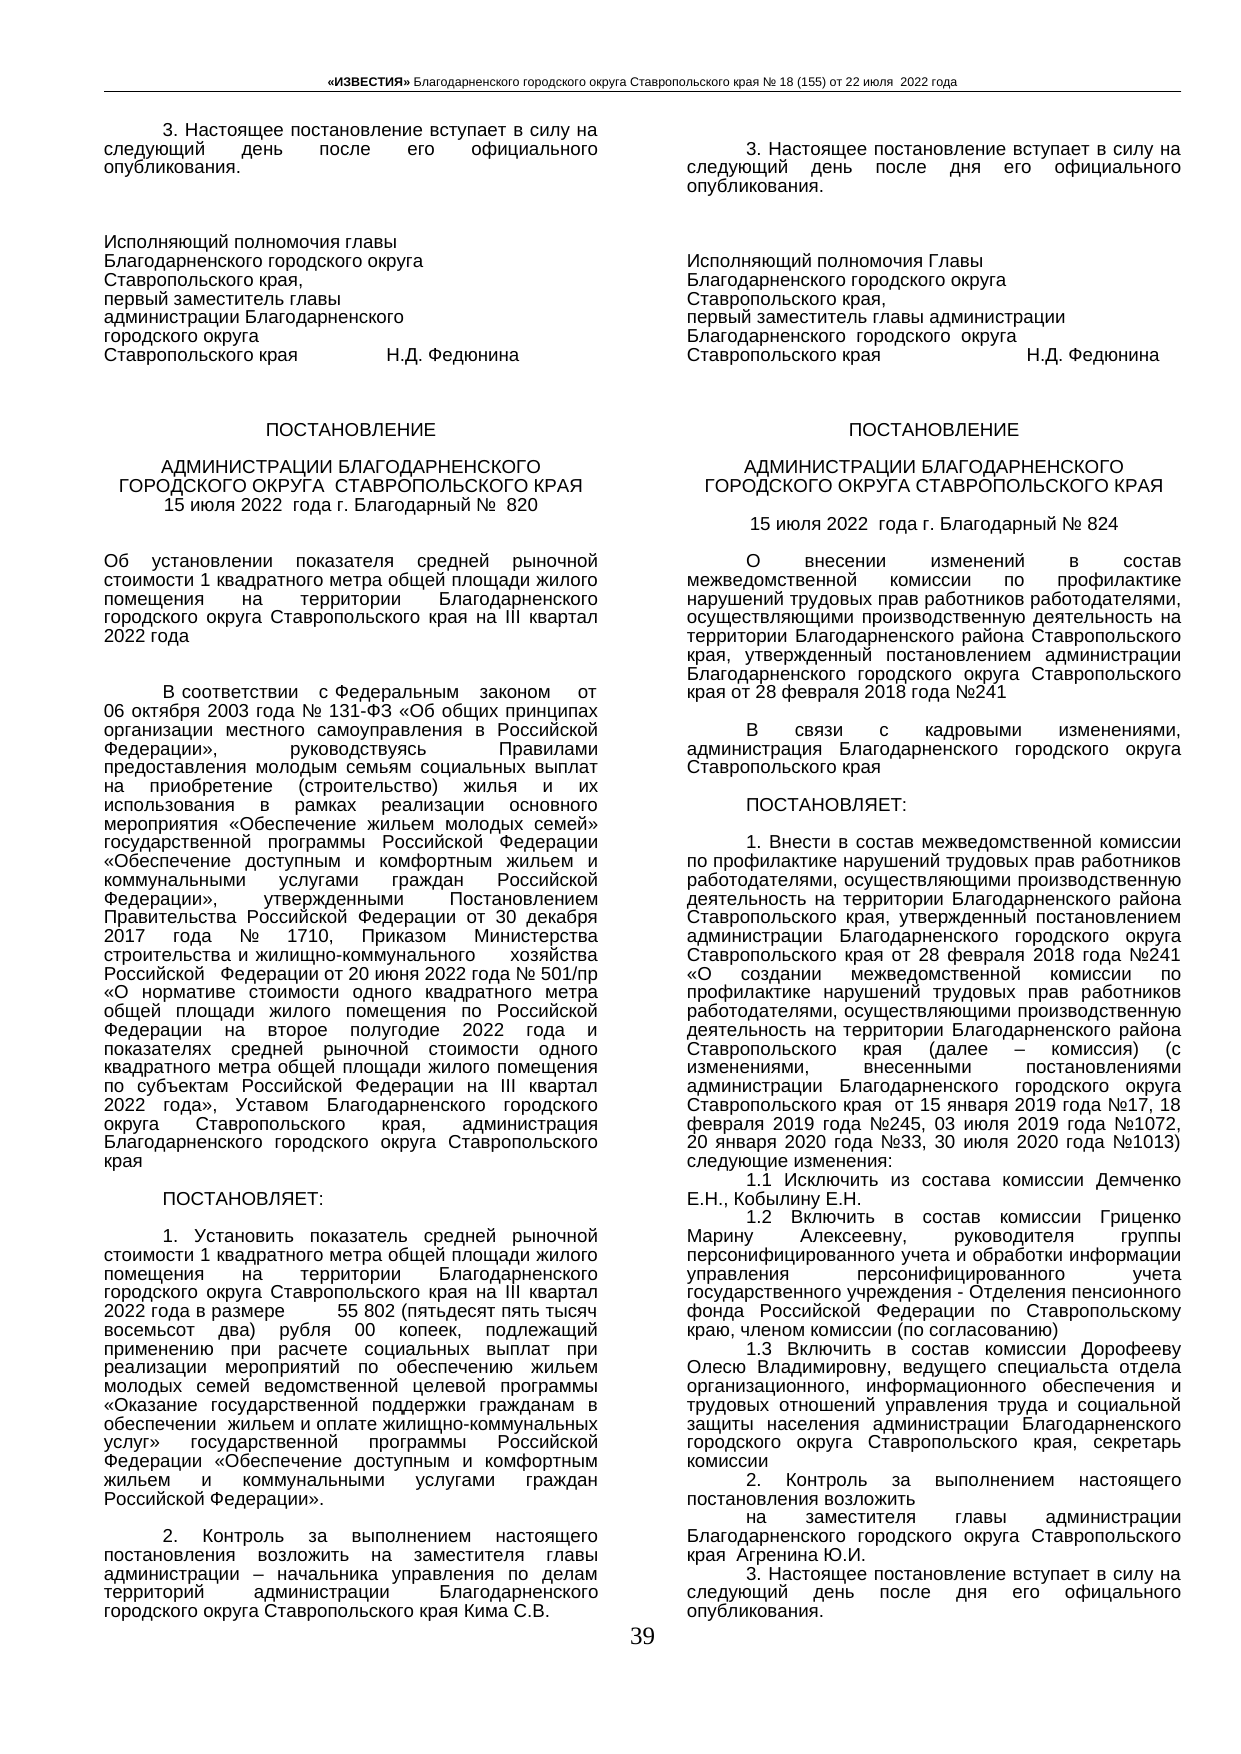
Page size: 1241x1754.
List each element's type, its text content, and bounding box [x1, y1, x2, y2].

text Благодарненского городского округа [687, 327, 1181, 346]
text Ставропольского края, [687, 290, 1181, 309]
text 15 июля 2022 года г. Благодарный № 824 [687, 515, 1181, 534]
text 3. Настоящее постановление вступает в силу на следующий день после дня его официального опубликования. [687, 140, 1181, 196]
text 1.3 Включить в состав комиссии Дорофееву Олесю Владимировну, ведущего специальста отдела организационного, информационного обеспечения и трудовых отношений управления труда и социальной защиты населения администрации Благодарненского городского округа Ставропольского края, секретарь комиссии [687, 1340, 1181, 1471]
text Благодарненского городского округа [103, 252, 598, 271]
text на заместителя главы администрации Благодарненского городского округа Ставропольского края Агренина Ю.И. [687, 1509, 1181, 1565]
text первый заместитель главы администрации [687, 309, 1181, 327]
text 1. Установить показатель средней рыночной стоимости 1 квадратного метра общей площади жилого помещения на территории Благодарненского городского округа Ставропольского края на III квартал 2022 года в размере 55 802 (пятьдесят пять тысяч восемьсот два) рубля 00 копеек, подлежащий применению при расчете социальных выплат при реализации мероприятий по обеспечению жильем молодых семей ведомственной целевой программы «Оказание государственной поддержки гражданам в обеспечении жильем и оплате жилищно-коммунальных услуг» государственной программы Российской Федерации «Обеспечение доступным и комфортным жильем и коммунальными услугами граждан Российской Федерации». [103, 1227, 598, 1509]
text 1.1 Исключить из состава комиссии Демченко Е.Н., Кобылину Е.Н. [687, 1171, 1181, 1209]
text первый заместитель главы [103, 290, 598, 309]
text 1. Внести в состав межведомственной комиссии по профилактике нарушений трудовых прав работников работодателями, осуществляющими производственную деятельность на территории Благодарненского района Ставропольского края, утвержденный постановлением администрации Благодарненского городского округа Ставропольского края от 28 февраля 2018 года №241 «О создании межведомственной комиссии по профилактике нарушений трудовых прав работников работодателями, осуществляющими производственную деятельность на территории Благодарненского района Ставропольского края (далее – комиссия) (с изменениями, внесенными постановлениями администрации Благодарненского городского округа Ставропольского края от 15 января 2019 года №17, 18 февраля 2019 года №245, 03 июля 2019 года №1072, 20 января 2020 года №33, 30 июля 2020 года №1013) следующие изменения: [687, 834, 1181, 1171]
text 15 июля 2022 года г. Благодарный № 820 [103, 496, 598, 515]
text АДМИНИСТРАЦИИ БЛАГОДАРНЕНСКОГО ГОРОДСКОГО ОКРУГА СТАВРОПОЛЬСКОГО КРАЯ [103, 459, 598, 496]
text Ставропольского края Н.Д. Федюнина [687, 346, 1181, 365]
text городского округа [103, 327, 598, 346]
text ПОСТАНОВЛЕНИЕ [103, 421, 598, 440]
text Исполняющий полномочия главы [103, 234, 598, 252]
text 2. Контроль за выполнением настоящего постановления возложить [687, 1471, 1181, 1509]
text Ставропольского края, [103, 271, 598, 290]
text ПОСТАНОВЛЯЕТ: [687, 796, 1181, 815]
text 3. Настоящее постановление вступает в силу на следующий день после его официального опубликования. [103, 121, 598, 177]
text ПОСТАНОВЛЕНИЕ [687, 421, 1181, 440]
text Исполняющий полномочия Главы [687, 252, 1181, 271]
text 2. Контроль за выполнением настоящего постановления возложить на заместителя главы администрации – начальника управления по делам территорий администрации Благодарненского городского округа Ставропольского края Кима С.В. [103, 1527, 598, 1621]
text О внесении изменений в состав межведомственной комиссии по профилактике нарушений трудовых прав работников работодателями, осуществляющими производственную деятельность на территории Благодарненского района Ставропольского края, утвержденный постановлением администрации Благодарненского городского округа Ставропольского края от 28 февраля 2018 года №241 [687, 552, 1181, 702]
text 1.2 Включить в состав комиссии Гриценко Марину Алексеевну, руководителя группы персонифицированного учета и обработки информации управления персонифицированного учета государственного учреждения - Отделения пенсионного фонда Российской Федерации по Ставропольскому краю, членом комиссии (по согласованию) [687, 1209, 1181, 1340]
text АДМИНИСТРАЦИИ БЛАГОДАРНЕНСКОГО ГОРОДСКОГО ОКРУГА СТАВРОПОЛЬСКОГО КРАЯ [687, 459, 1181, 496]
text Ставропольского края Н.Д. Федюнина [103, 346, 598, 365]
text администрации Благодарненского [103, 309, 598, 327]
text ПОСТАНОВЛЯЕТ: [103, 1190, 598, 1209]
text 3. Настоящее постановление вступает в силу на следующий день после дня его офицального опубликования. [687, 1565, 1181, 1621]
text В соответствии с Федеральным законом от 06 октября 2003 года № 131-ФЗ «Об общих принципах организации местного самоуправления в Российской Федерации», руководствуясь Правилами предоставления молодым семьям социальных выплат на приобретение (строительство) жилья и их использования в рамках реализации основного мероприятия «Обеспечение жильем молодых семей» государственной программы Российской Федерации «Обеспечение доступным и комфортным жильем и коммунальными услугами граждан Российской Федерации», утвержденными Постановлением Правительства Российской Федерации от 30 декабря 2017 года № 1710, Приказом Министерства строительства и жилищно-коммунального хозяйства Российской Федерации от 20 июня 2022 года № 501/пр «О нормативе стоимости одного квадратного метра общей площади жилого помещения по Российской Федерации на второе полугодие 2022 года и показателях средней рыночной стоимости одного квадратного метра общей площади жилого помещения по субъектам Российской Федерации на III квартал 2022 года», Уставом Благодарненского городского округа Ставропольского края, администрация Благодарненского городского округа Ставропольского края [103, 684, 598, 1171]
text Благодарненского городского округа [687, 271, 1181, 290]
text В связи с кадровыми изменениями, администрация Благодарненского городского округа Ставропольского края [687, 721, 1181, 777]
text Об установлении показателя средней рыночной стоимости 1 квадратного метра общей площади жилого помещения на территории Благодарненского городского округа Ставропольского края на III квартал 2022 года [103, 552, 598, 646]
